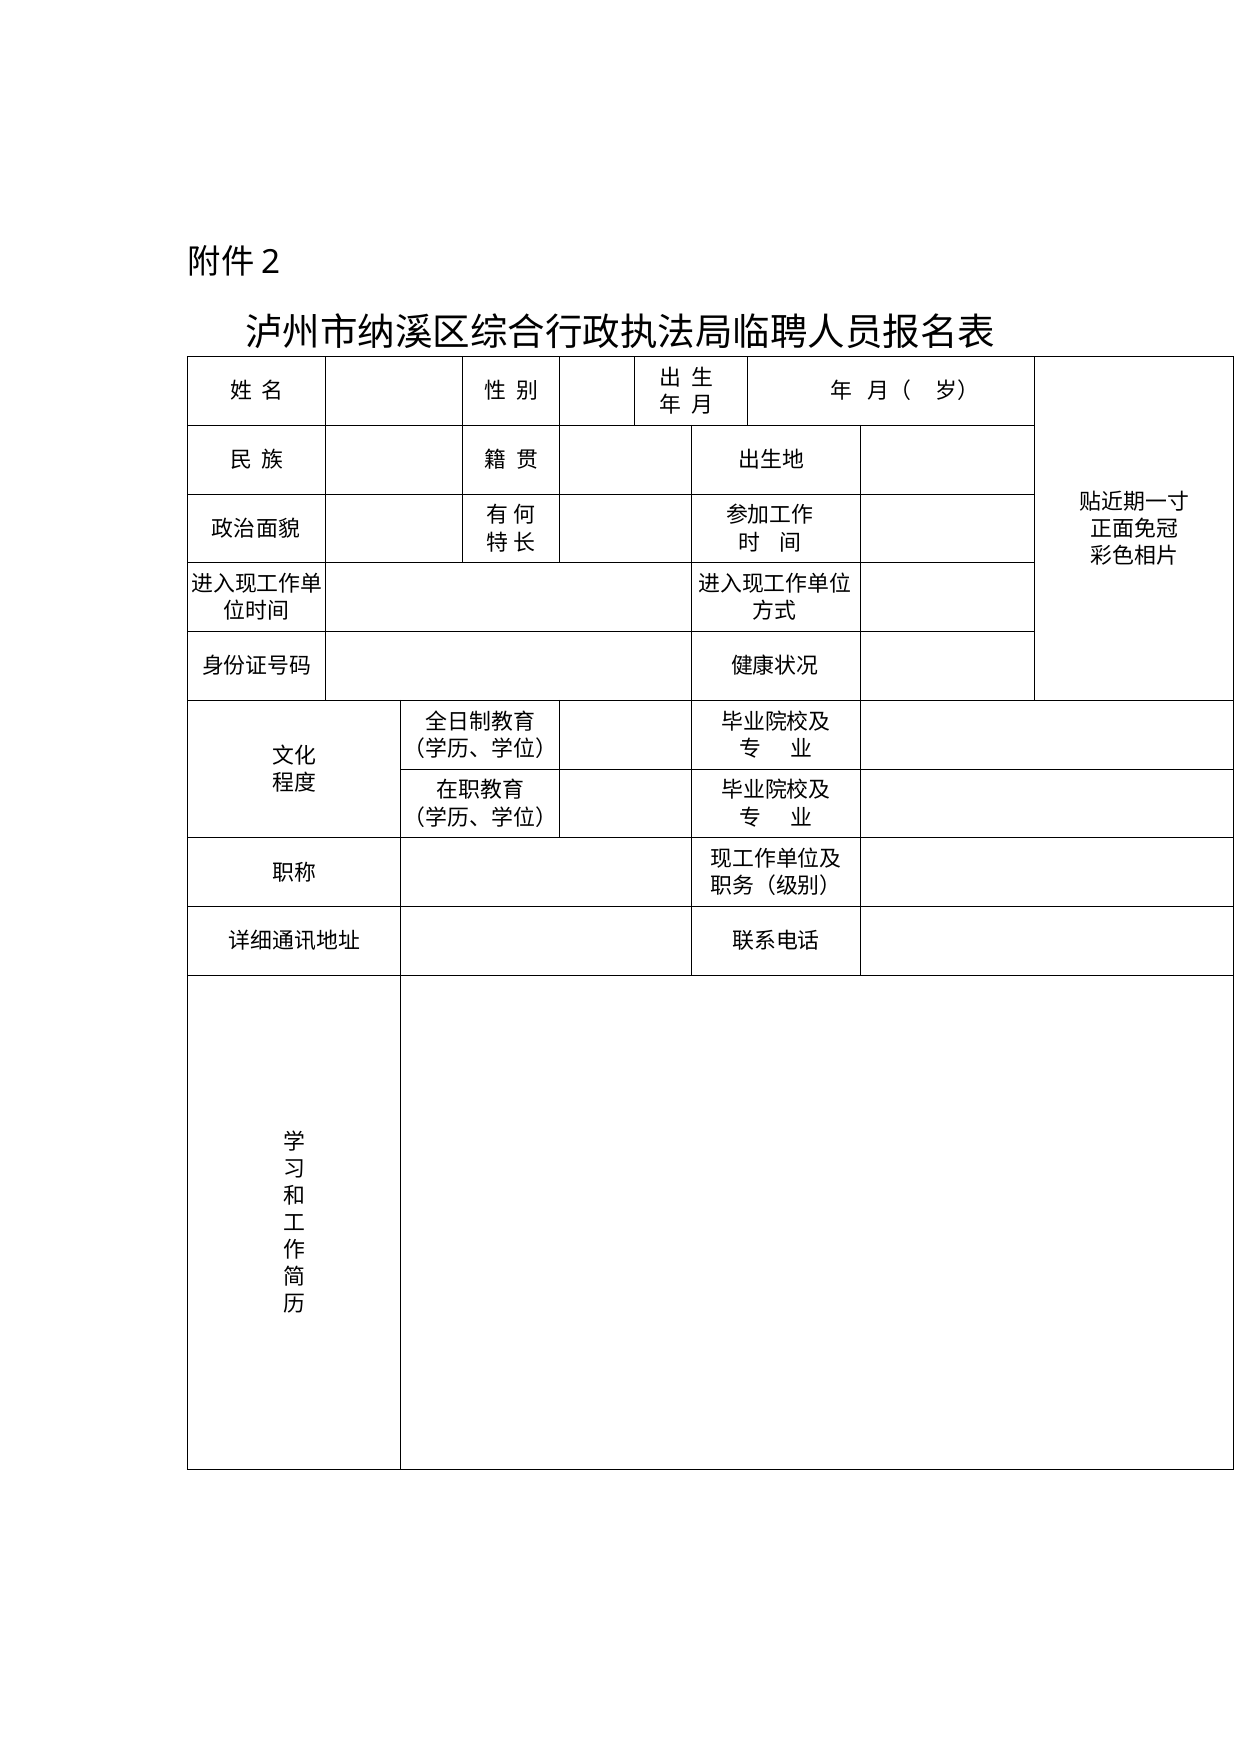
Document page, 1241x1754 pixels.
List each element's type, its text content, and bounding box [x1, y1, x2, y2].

table_header 年 月（ 岁） [748, 357, 1034, 425]
table_cell 毕业院校及 专 业 [692, 701, 860, 768]
table_cell 有 何 特 长 [463, 495, 559, 562]
table_cell [560, 770, 691, 837]
table_cell [861, 701, 1233, 768]
table_cell [401, 907, 691, 975]
table_cell 出生地 [692, 426, 860, 493]
table_cell 职称 [188, 838, 400, 906]
table_header 性 别 [463, 357, 559, 425]
table_cell 政 治 面 貌 [188, 495, 325, 562]
table_cell 在职教育 （学历、学位） [401, 770, 559, 837]
table_cell 进入现工作单位时间 [188, 563, 325, 631]
table_header 出 生 年 月 [635, 357, 747, 425]
table_cell 联系电话 [692, 907, 860, 975]
table_header 贴近期一寸 正面免冠 彩色相片 [1035, 357, 1233, 700]
table_cell 学 习 和 工 作 简 历 [188, 976, 400, 1469]
table_cell [861, 563, 1034, 631]
table_cell [560, 701, 691, 768]
table_cell 籍 贯 [463, 426, 559, 493]
table_cell [326, 495, 462, 562]
table_cell 民 族 [188, 426, 325, 493]
table_cell 进入现工作单位方式 [692, 563, 860, 631]
table_header [326, 357, 462, 425]
table_cell 现工作单位及 职务（级别） [692, 838, 860, 906]
table_cell [861, 632, 1034, 700]
table_cell 文化 程度 [188, 701, 400, 837]
table_cell 参加工作 时 间 [692, 495, 860, 562]
table_cell 全日制教育 （学历、学位） [401, 701, 559, 768]
table_cell 身份证号码 [188, 632, 325, 700]
table_cell [326, 632, 691, 700]
table_cell [401, 838, 691, 906]
table_cell [861, 907, 1233, 975]
table_cell [861, 426, 1034, 493]
table_cell 详细通讯地址 [188, 907, 400, 975]
table_header 姓 名 [188, 357, 325, 425]
table_cell [861, 770, 1233, 837]
table_cell [326, 426, 462, 493]
table_cell 毕业院校及 专 业 [692, 770, 860, 837]
table_cell [861, 838, 1233, 906]
table_cell [401, 976, 1233, 1469]
table_cell [326, 563, 691, 631]
text 泸州市纳溪区综合行政执法局临聘人员报名表 [187, 302, 1053, 356]
table_cell [560, 495, 691, 562]
text 附件2 [187, 227, 1053, 292]
table_header [560, 357, 634, 425]
table_cell [560, 426, 691, 493]
table_cell [861, 495, 1034, 562]
table_cell 健康状况 [692, 632, 860, 700]
